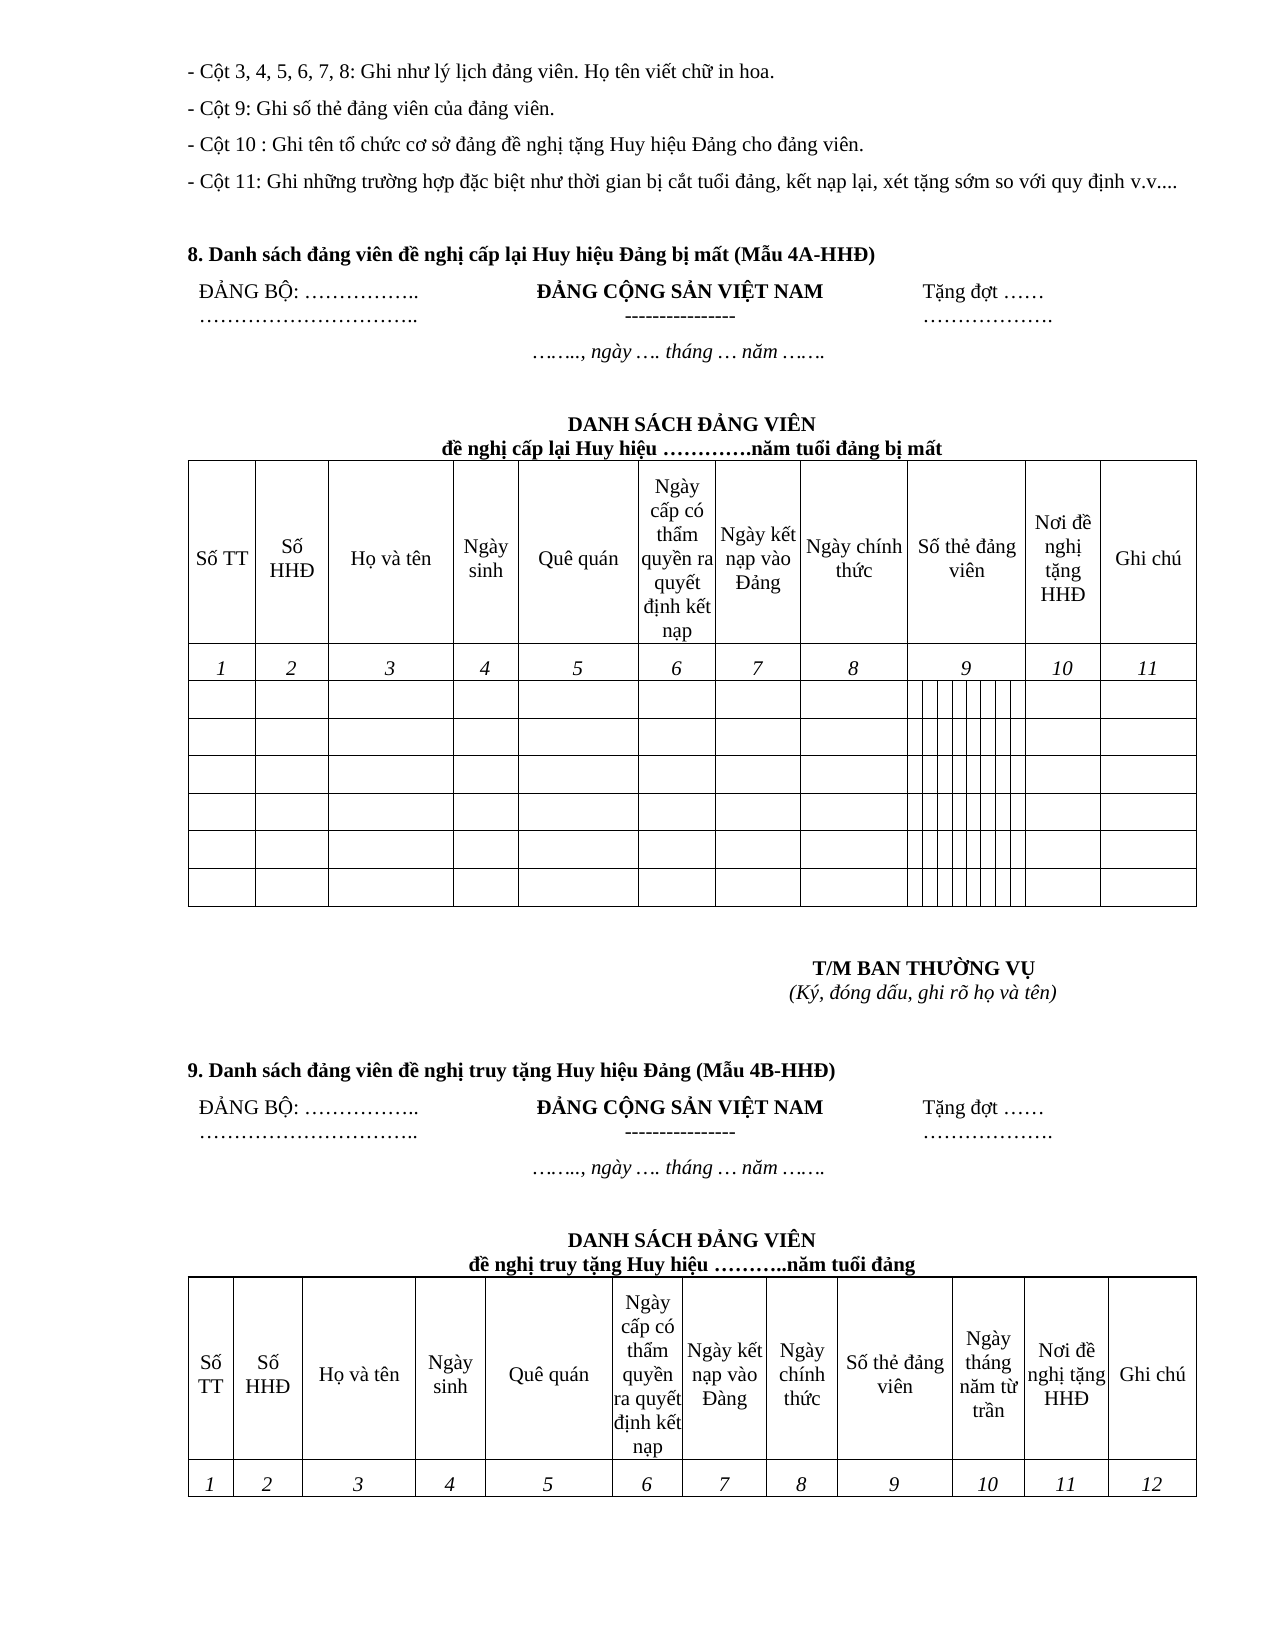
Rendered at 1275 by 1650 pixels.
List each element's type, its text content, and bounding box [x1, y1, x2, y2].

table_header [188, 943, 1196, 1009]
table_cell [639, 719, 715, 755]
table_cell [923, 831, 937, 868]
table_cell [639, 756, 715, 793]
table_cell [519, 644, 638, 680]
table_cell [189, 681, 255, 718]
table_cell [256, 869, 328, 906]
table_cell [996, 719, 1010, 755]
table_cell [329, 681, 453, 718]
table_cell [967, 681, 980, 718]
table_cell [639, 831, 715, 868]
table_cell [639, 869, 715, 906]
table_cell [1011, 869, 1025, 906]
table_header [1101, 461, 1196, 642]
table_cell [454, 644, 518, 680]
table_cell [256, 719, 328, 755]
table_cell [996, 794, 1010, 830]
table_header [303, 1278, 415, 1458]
text 8. Danh sách đảng viên đề nghị cấp lại Huy hiệu Đảng bị mất (Mẫu 4A-HHĐ) [187, 242, 1196, 266]
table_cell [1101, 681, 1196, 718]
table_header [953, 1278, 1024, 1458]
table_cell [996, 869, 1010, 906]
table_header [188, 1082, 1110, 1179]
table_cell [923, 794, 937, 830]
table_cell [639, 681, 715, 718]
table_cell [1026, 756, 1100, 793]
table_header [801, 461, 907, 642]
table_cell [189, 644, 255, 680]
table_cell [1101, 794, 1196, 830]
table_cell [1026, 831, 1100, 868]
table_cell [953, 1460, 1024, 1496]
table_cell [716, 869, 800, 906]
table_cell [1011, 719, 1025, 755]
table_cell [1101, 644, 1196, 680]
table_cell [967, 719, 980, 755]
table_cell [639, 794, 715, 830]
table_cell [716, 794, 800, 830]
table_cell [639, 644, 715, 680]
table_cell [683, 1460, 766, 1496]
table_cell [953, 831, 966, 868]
text - Cột 11: Ghi những trường hợp đặc biệt như thời gian bị cắt tuổi đảng, kết nạp lại, xét tặng sớm so với quy định v.v.... [187, 169, 1196, 193]
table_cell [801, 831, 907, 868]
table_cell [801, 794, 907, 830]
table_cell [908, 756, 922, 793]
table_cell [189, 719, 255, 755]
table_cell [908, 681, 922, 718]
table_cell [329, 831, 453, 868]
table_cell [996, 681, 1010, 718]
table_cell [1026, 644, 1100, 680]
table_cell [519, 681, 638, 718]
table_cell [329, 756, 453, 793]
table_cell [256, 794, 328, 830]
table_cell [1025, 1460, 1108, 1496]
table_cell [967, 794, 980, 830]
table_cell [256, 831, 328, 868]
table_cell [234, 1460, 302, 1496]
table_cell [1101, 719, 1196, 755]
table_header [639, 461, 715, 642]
text DANH SÁCH ĐẢNG VIÊN đề nghị cấp lại Huy hiệu ………….năm tuổi đảng bị mất [187, 412, 1196, 460]
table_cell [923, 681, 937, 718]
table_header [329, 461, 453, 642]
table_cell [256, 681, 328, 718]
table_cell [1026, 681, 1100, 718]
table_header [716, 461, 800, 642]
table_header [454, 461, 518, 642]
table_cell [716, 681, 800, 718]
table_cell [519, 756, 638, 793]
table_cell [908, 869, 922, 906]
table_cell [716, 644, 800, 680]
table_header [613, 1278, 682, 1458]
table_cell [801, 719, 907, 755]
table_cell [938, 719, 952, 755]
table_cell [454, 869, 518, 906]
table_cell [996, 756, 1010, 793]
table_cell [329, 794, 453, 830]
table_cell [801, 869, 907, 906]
text 9. Danh sách đảng viên đề nghị truy tặng Huy hiệu Đảng (Mẫu 4B-HHĐ) [187, 1058, 1196, 1082]
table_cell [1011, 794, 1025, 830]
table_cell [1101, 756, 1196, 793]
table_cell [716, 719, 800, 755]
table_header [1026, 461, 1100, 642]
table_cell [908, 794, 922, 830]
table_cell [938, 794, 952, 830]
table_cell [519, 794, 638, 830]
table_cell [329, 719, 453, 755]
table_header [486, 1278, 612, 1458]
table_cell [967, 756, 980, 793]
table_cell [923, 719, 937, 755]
text - Cột 3, 4, 5, 6, 7, 8: Ghi như lý lịch đảng viên. Họ tên viết chữ in hoa. [187, 59, 1196, 83]
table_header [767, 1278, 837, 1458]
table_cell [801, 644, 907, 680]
text DANH SÁCH ĐẢNG VIÊN đề nghị truy tặng Huy hiệu ………..năm tuổi đảng [187, 1228, 1196, 1276]
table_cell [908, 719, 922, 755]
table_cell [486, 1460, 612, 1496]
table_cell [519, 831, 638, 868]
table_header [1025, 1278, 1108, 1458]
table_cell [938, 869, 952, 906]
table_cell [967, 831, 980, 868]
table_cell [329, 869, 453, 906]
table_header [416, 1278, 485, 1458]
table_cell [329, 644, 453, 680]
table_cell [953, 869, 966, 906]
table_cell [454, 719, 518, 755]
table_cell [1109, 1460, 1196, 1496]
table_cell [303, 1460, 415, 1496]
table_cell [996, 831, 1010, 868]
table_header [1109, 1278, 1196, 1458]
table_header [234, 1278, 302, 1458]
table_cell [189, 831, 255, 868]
text - Cột 10 : Ghi tên tổ chức cơ sở đảng đề nghị tặng Huy hiệu Đảng cho đảng viên. [187, 132, 1196, 156]
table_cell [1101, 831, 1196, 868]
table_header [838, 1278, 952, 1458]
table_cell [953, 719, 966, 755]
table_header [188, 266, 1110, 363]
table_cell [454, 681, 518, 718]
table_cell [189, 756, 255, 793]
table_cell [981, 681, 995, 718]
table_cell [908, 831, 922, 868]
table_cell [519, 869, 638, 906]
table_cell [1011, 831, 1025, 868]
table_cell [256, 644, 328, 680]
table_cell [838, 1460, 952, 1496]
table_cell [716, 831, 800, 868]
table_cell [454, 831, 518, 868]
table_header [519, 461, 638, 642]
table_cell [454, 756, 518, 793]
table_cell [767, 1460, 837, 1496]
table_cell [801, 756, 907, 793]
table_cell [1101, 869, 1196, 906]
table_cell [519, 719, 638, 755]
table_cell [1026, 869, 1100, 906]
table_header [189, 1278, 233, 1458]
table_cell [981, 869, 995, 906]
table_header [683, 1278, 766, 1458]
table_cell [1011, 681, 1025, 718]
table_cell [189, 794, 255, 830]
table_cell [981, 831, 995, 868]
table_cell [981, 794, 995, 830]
text - Cột 9: Ghi số thẻ đảng viên của đảng viên. [187, 96, 1196, 120]
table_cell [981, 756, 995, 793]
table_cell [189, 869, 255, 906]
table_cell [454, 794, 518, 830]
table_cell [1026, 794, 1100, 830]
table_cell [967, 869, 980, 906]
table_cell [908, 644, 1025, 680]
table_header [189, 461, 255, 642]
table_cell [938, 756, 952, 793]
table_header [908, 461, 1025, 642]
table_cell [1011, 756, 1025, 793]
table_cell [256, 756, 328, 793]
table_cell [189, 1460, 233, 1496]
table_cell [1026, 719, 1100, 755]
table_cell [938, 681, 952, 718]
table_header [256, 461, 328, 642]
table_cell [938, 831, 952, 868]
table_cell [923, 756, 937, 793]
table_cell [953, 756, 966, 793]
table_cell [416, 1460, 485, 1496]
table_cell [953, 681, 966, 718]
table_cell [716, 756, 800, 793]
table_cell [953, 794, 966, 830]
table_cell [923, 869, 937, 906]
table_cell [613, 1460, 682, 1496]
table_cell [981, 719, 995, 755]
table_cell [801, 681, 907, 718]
